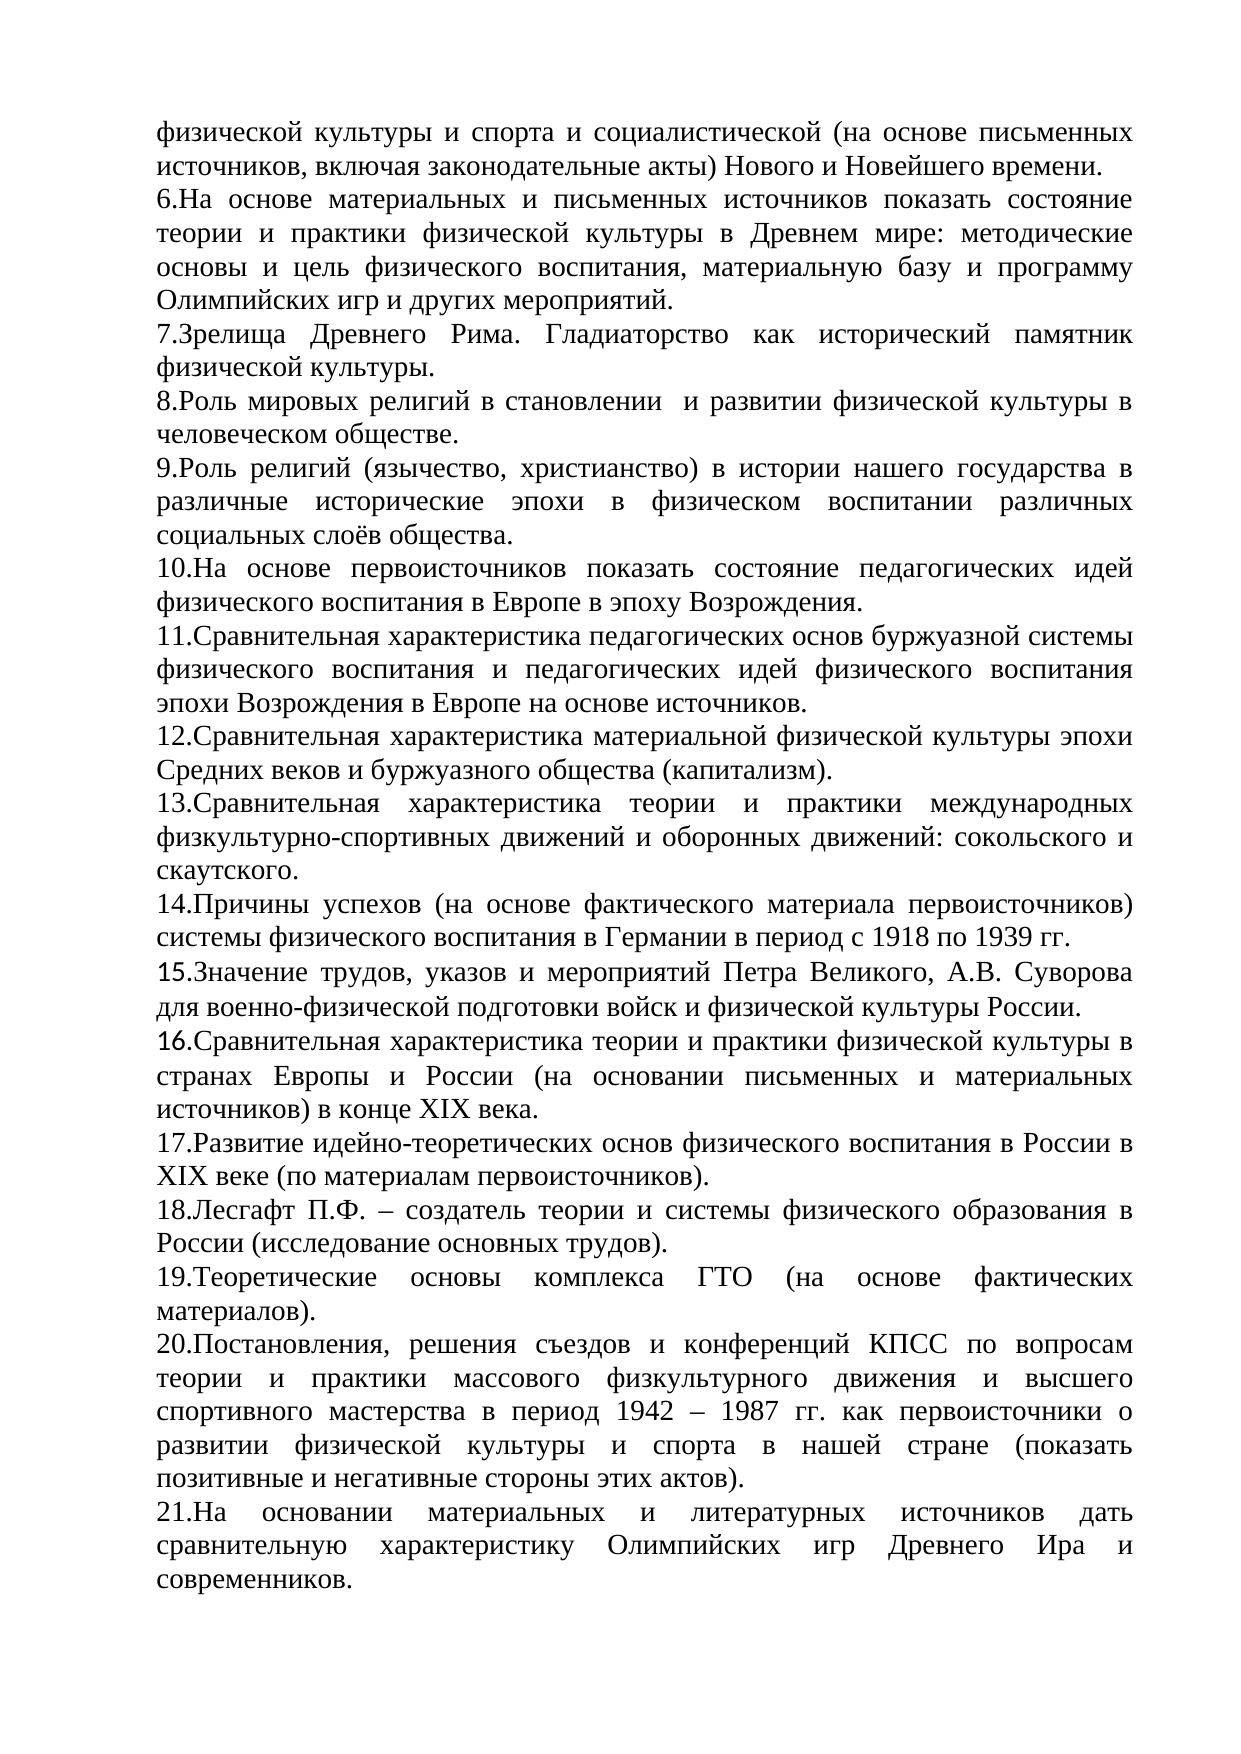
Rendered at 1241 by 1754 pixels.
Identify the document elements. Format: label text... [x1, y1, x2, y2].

list Сравнительная характеристика теории и практики международных физкультурно-спортивных движений и оборонных движений: сокольского и скаутского. [156, 785, 1134, 886]
list Теоретические основы комплекса ГТО (на основе фактических материалов). [156, 1259, 1134, 1326]
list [156, 114, 1134, 182]
list Сравнительная характеристика материальной физической культуры эпохи Средних веков и буржуазного общества (капитализм). [156, 718, 1134, 785]
list Сравнительная характеристика теории и практики физической культуры в странах Европы и России (на основании письменных и материальных источников) в конце ХIХ века. [156, 1022, 1134, 1125]
list Значение трудов, указов и мероприятий Петра Великого, А.В. Суворова для военно-физической подготовки войск и физической культуры России. [156, 953, 1134, 1022]
list Лесгафт П.Ф. – создатель теории и системы физического образования в России (исследование основных трудов). [156, 1192, 1134, 1259]
list Зрелища Древнего Рима. Гладиаторство как исторический памятник физической культуры. [156, 316, 1134, 383]
list На основе первоисточников показать состояние педагогических идей физического воспитания в Европе в эпоху Возрождения. [156, 551, 1134, 618]
list Развитие идейно-теоретических основ физического воспитания в России в ХIХ веке (по материалам первоисточников). [156, 1125, 1134, 1192]
list Роль религий (язычество, христианство) в истории нашего государства в различные исторические эпохи в физическом воспитании различных социальных слоёв общества. [156, 450, 1134, 551]
list На основе материальных и письменных источников показать состояние теории и практики физической культуры в Древнем мире: методические основы и цель физического воспитания, материальную базу и программу Олимпийских игр и других мероприятий. [156, 182, 1134, 316]
list Постановления, решения съездов и конференций КПСС по вопросам теории и практики массового физкультурного движения и высшего спортивного мастерства в период 1942 – 1987 гг. как первоисточники о развитии физической культуры и спорта в нашей стране (показать позитивные и негативные стороны этих актов). [156, 1326, 1134, 1494]
list Сравнительная характеристика педагогических основ буржуазной системы физического воспитания и педагогических идей физического воспитания эпохи Возрождения в Европе на основе источников. [156, 618, 1134, 718]
list Причины успехов (на основе фактического материала первоисточников) системы физического воспитания в Германии в период с 1918 по 1939 гг. [156, 886, 1134, 953]
list Роль мировых религий в становлении и развитии физической культуры в человеческом обществе. [156, 383, 1134, 450]
list На основании материальных и литературных источников дать сравнительную характеристику Олимпийских игр Древнего Ира и современников. [156, 1494, 1134, 1594]
